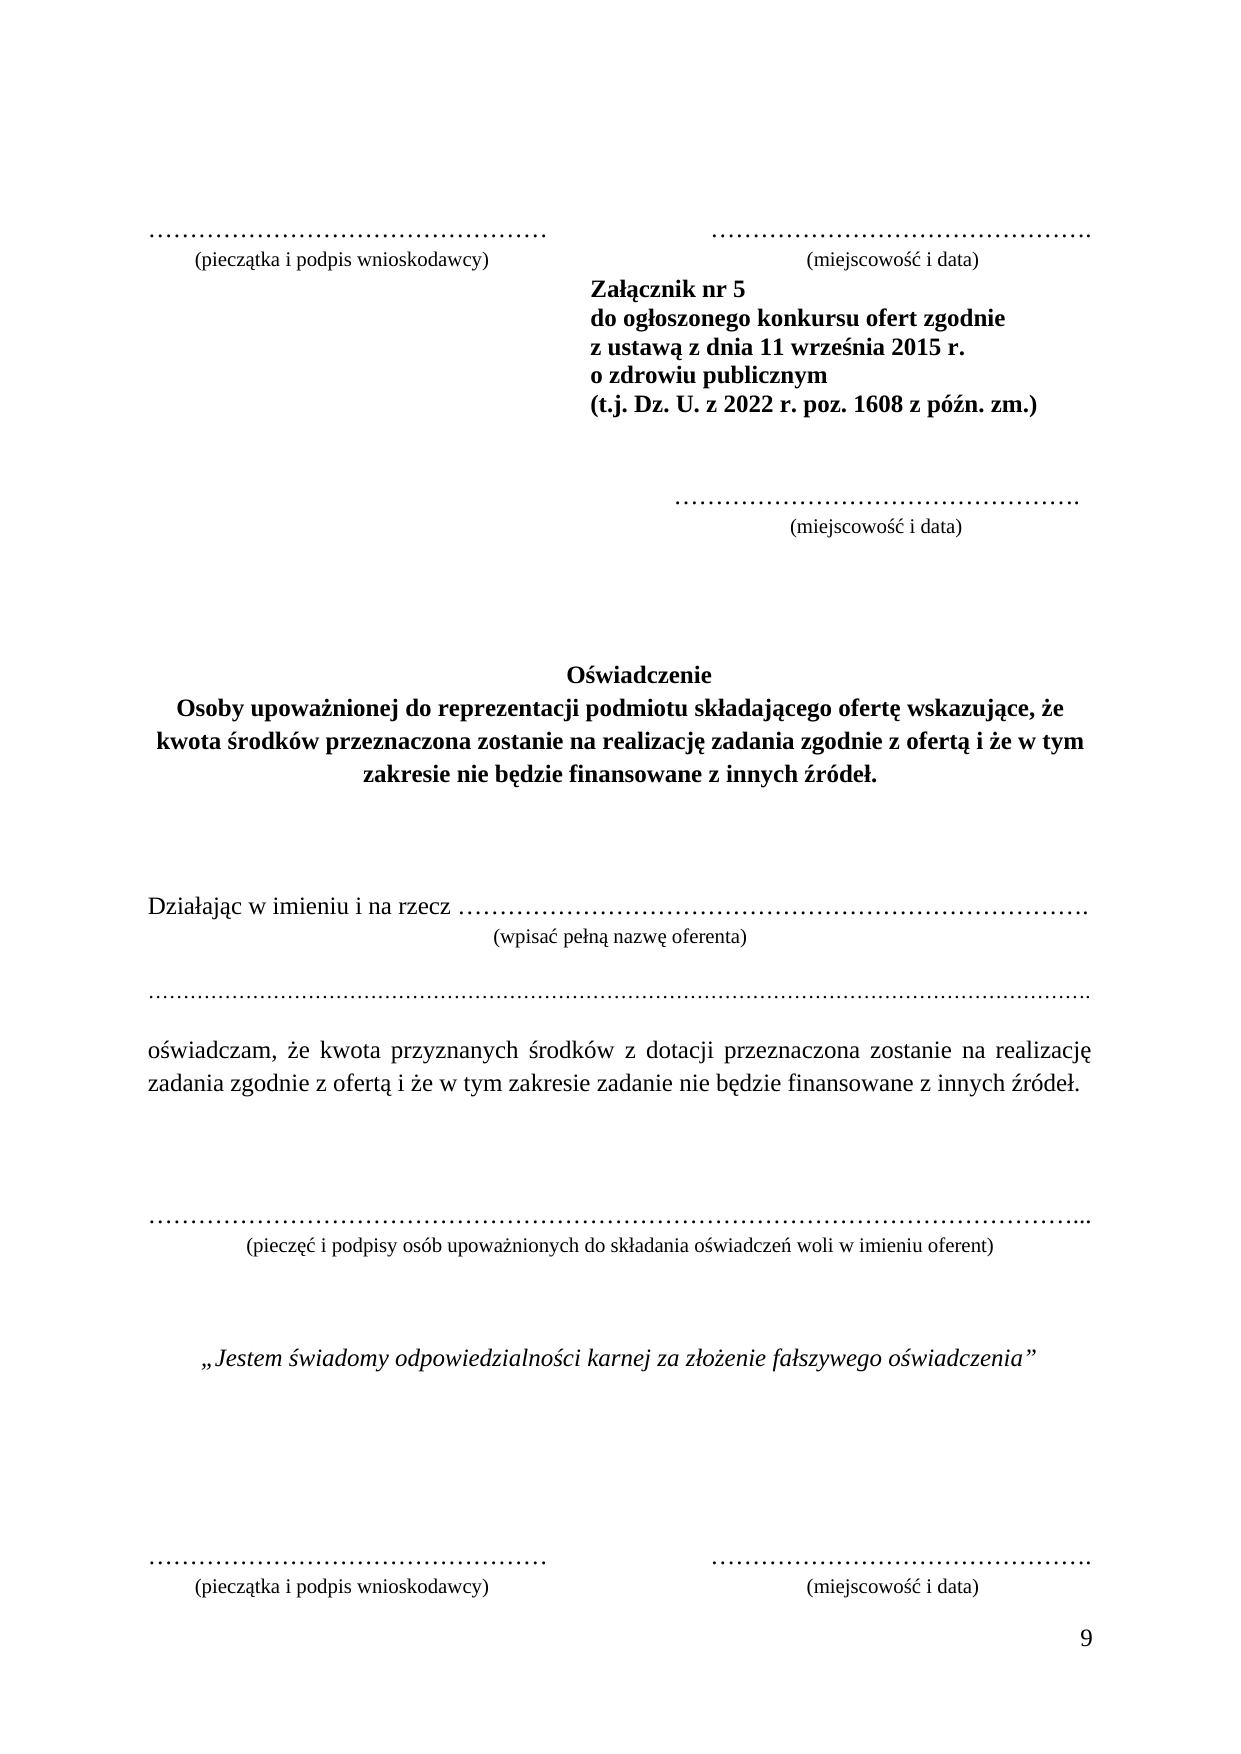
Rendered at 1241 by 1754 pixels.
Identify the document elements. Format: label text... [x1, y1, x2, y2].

text ………………………………………………………………………………………………………………………. [148, 979, 1093, 1003]
text (t.j. Dz. U. z 2022 r. poz. 1608 z późn. zm.) [516, 389, 1093, 418]
text z ustawą z dnia 11 września 2015 r. [516, 332, 1093, 361]
text ………………………………………… ………………………………………. [148, 1541, 1093, 1570]
text „Jestem świadomy odpowiedzialności karnej za złożenie fałszywego oświadczenia” [148, 1343, 1093, 1372]
text (pieczęć i podpisy osób upoważnionych do składania oświadczeń woli w imieniu oferent) [148, 1233, 1093, 1257]
text ………………………………………… ………………………………………. [148, 214, 1093, 242]
text (pieczątka i podpis wnioskodawcy) (miejscowość i data) [148, 247, 1093, 271]
text do ogłoszonego konkursu ofert zgodnie [516, 303, 1093, 332]
text Załącznik nr 5 [516, 274, 1093, 303]
text (wpisać pełną nazwę oferenta) [148, 924, 1093, 948]
text Oświadczenie [185, 660, 1093, 689]
text o zdrowiu publicznym [516, 361, 1093, 389]
text Działając w imieniu i na rzecz …………………………………………………………………. [148, 891, 1093, 920]
text oświadczam, że kwota przyznanych środków z dotacji przeznaczona zostanie na realizację zadania zgodnie z ofertą i że w tym zakresie zadanie nie będzie finansowane z innych źródeł. [148, 1035, 1093, 1096]
text Osoby upoważnionej do reprezentacji podmiotu składającego ofertę wskazujące, że kwota środków przeznaczona zostanie na realizację zadania zgodnie z ofertą i że w tym zakresie nie będzie finansowane z innych źródeł. [148, 693, 1093, 788]
text (pieczątka i podpis wnioskodawcy) (miejscowość i data) [148, 1574, 1093, 1598]
text (miejscowość i data) [185, 514, 1093, 538]
text …………………………………………………………………………………………………... [148, 1200, 1093, 1228]
text …………………………………………. [185, 481, 1093, 510]
